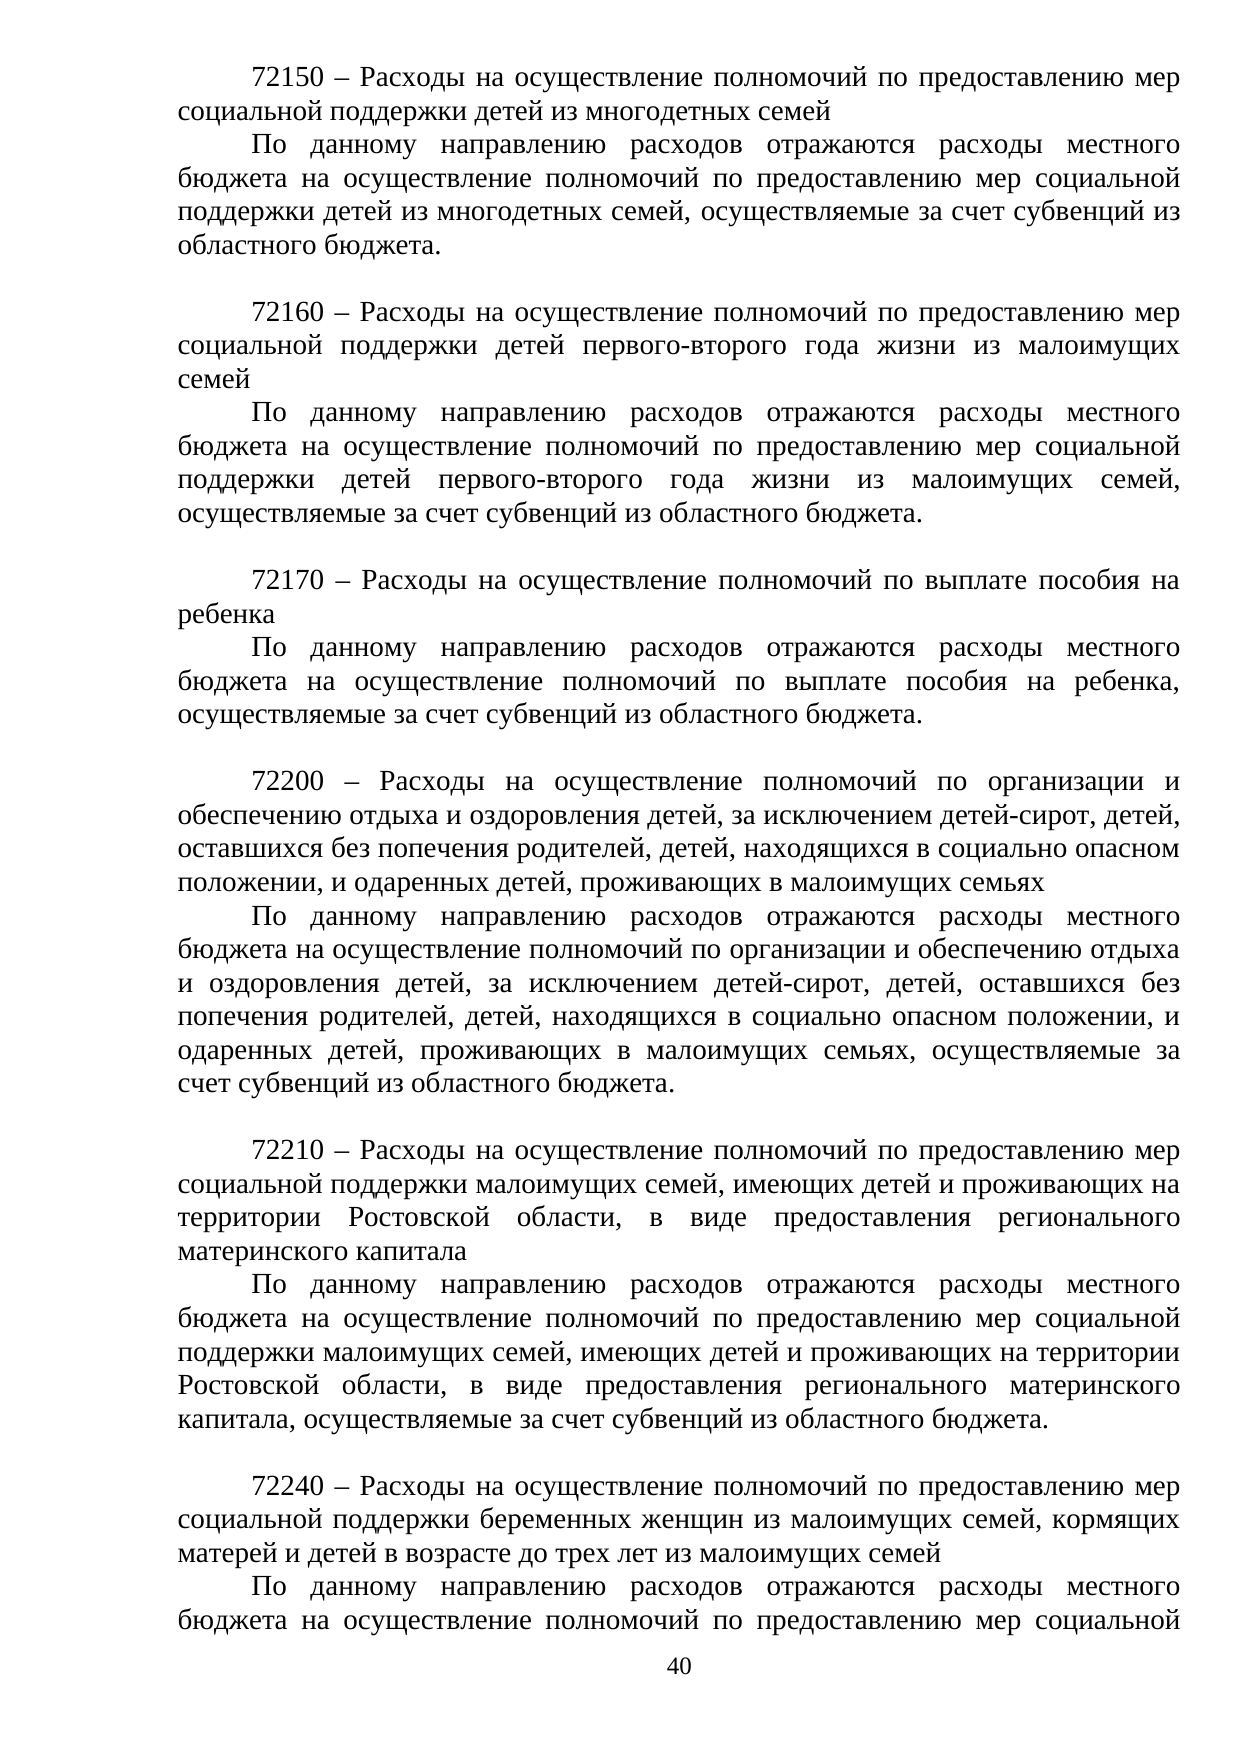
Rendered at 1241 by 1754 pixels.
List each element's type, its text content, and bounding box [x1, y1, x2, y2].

text 72150 – Расходы на осуществление полномочий по предоставлению мер социальной поддержки детей из многодетных семей [177, 59, 1181, 126]
text 72240 – Расходы на осуществление полномочий по предоставлению мер социальной поддержки беременных женщин из малоимущих семей, кормящих матерей и детей в возрасте до трех лет из малоимущих семей [177, 1468, 1181, 1568]
text По данному направлению расходов отражаются расходы местного бюджета на осуществление полномочий по организации и обеспечению отдыха и оздоровления детей, за исключением детей-сирот, детей, оставшихся без попечения родителей, детей, находящихся в социально опасном положении, и одаренных детей, проживающих в малоимущих семьях, осуществляемые за счет субвенций из областного бюджета. [177, 898, 1181, 1099]
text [177, 1568, 1181, 1636]
text 72200 – Расходы на осуществление полномочий по организации и обеспечению отдыха и оздоровления детей, за исключением детей-сирот, детей, оставшихся без попечения родителей, детей, находящихся в социально опасном положении, и одаренных детей, проживающих в малоимущих семьях [177, 763, 1181, 898]
text По данному направлению расходов отражаются расходы местного бюджета на осуществление полномочий по выплате пособия на ребенка, осуществляемые за счет субвенций из областного бюджета. [177, 629, 1181, 730]
text 72160 – Расходы на осуществление полномочий по предоставлению мер социальной поддержки детей первого-второго года жизни из малоимущих семей [177, 294, 1181, 394]
text 72170 – Расходы на осуществление полномочий по выплате пособия на ребенка [177, 562, 1181, 629]
text По данному направлению расходов отражаются расходы местного бюджета на осуществление полномочий по предоставлению мер социальной поддержки детей из многодетных семей, осуществляемые за счет субвенций из областного бюджета. [177, 126, 1181, 260]
text По данному направлению расходов отражаются расходы местного бюджета на осуществление полномочий по предоставлению мер социальной поддержки малоимущих семей, имеющих детей и проживающих на территории Ростовской области, в виде предоставления регионального материнского капитала, осуществляемые за счет субвенций из областного бюджета. [177, 1267, 1181, 1434]
text 72210 – Расходы на осуществление полномочий по предоставлению мер социальной поддержки малоимущих семей, имеющих детей и проживающих на территории Ростовской области, в виде предоставления регионального материнского капитала [177, 1132, 1181, 1267]
text По данному направлению расходов отражаются расходы местного бюджета на осуществление полномочий по предоставлению мер социальной поддержки детей первого-второго года жизни из малоимущих семей, осуществляемые за счет субвенций из областного бюджета. [177, 394, 1181, 529]
